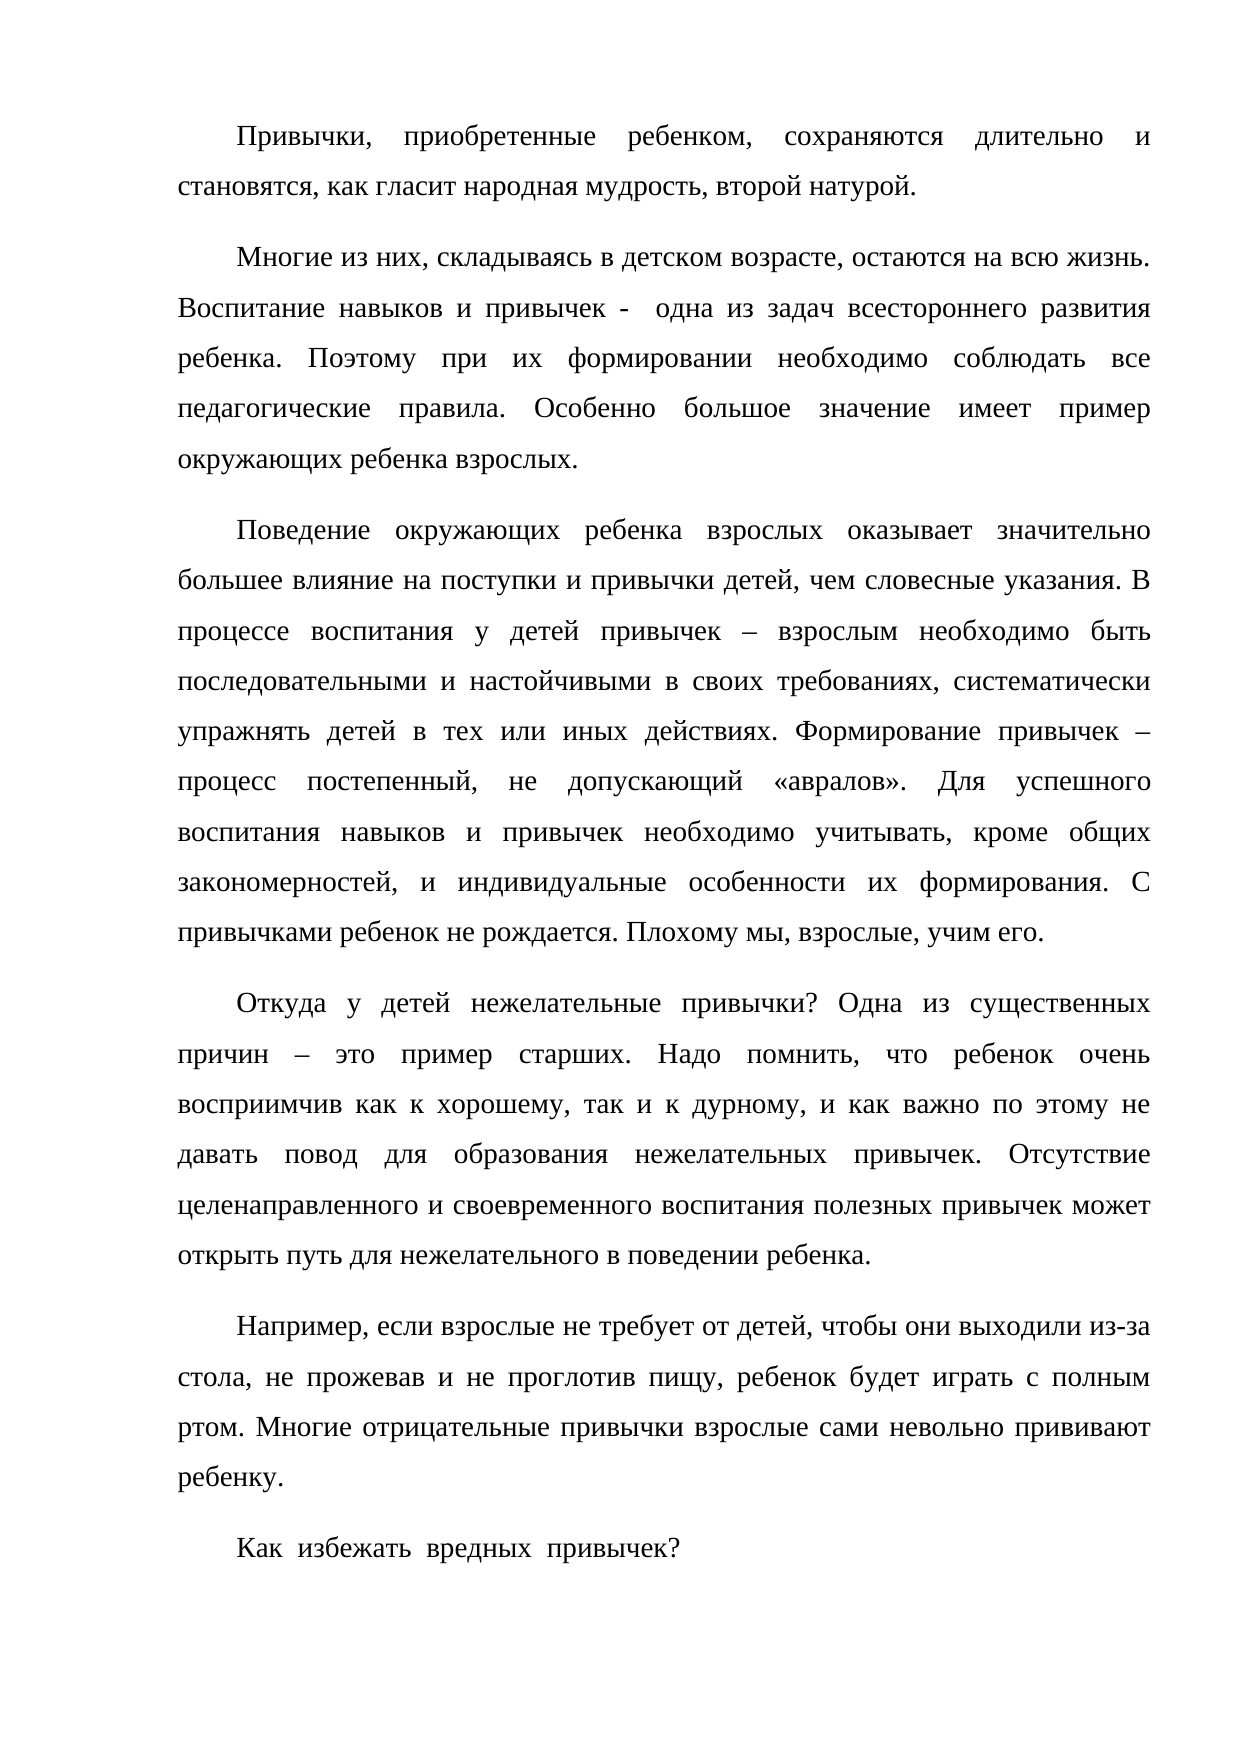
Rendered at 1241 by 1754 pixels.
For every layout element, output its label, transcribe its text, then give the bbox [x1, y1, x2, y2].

text Откуда у детей нежелательные привычки? Одна из существенных причин – это пример старших. Надо помнить, что ребенок очень восприимчив как к хорошему, так и к дурному, и как важно по этому не давать повод для образования нежелательных привычек. Отсутствие целенаправленного и своевременного воспитания полезных привычек может открыть путь для нежелательного в поведении ребенка. [177, 986, 1152, 1271]
text Многие из них, складываясь в детском возрасте, остаются на всю жизнь. Воспитание навыков и привычек - одна из задач всестороннего развития ребенка. Поэтому при их формировании необходимо соблюдать все педагогические правила. Особенно большое значение имеет пример окружающих ребенка взрослых. [177, 239, 1152, 474]
text Поведение окружающих ребенка взрослых оказывает значительно большее влияние на поступки и привычки детей, чем словесные указания. В процессе воспитания у детей привычек – взрослым необходимо быть последовательными и настойчивыми в своих требованиях, систематически упражнять детей в тех или иных действиях. Формирование привычек – процесс постепенный, не допускающий «авралов». Для успешного воспитания навыков и привычек необходимо учитывать, кроме общих закономерностей, и индивидуальные особенности их формирования. С привычками ребенок не рождается. Плохому мы, взрослые, учим его. [177, 512, 1152, 948]
text Привычки, приобретенные ребенком, сохраняются длительно и становятся, как гласит народная мудрость, второй натурой. [177, 118, 1152, 202]
text Как избежать вредных привычек? [177, 1530, 1152, 1564]
text Например, если взрослые не требует от детей, чтобы они выходили из-за стола, не прожевав и не проглотив пищу, ребенок будет играть с полным ртом. Многие отрицательные привычки взрослые сами невольно прививают ребенку. [177, 1308, 1152, 1493]
